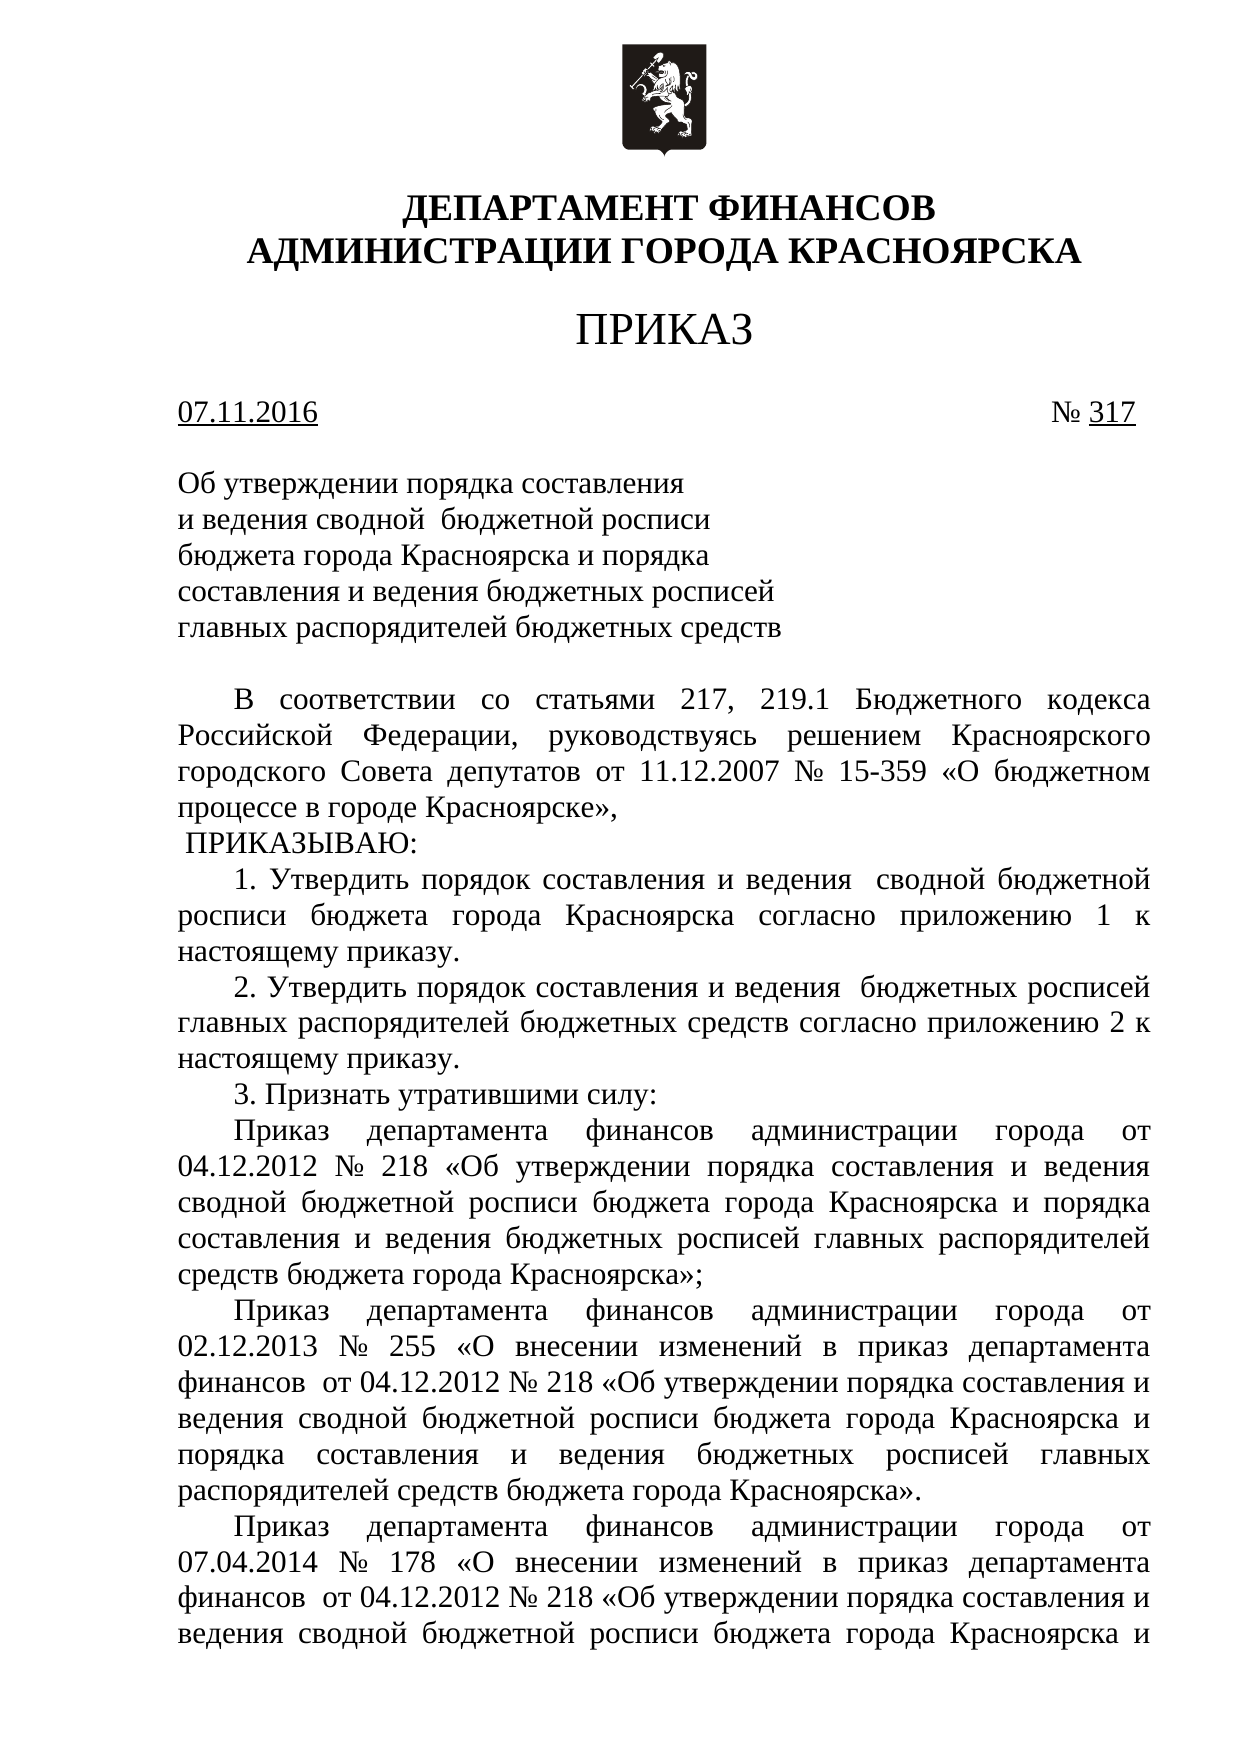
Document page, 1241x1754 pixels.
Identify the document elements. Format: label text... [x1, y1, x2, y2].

title Приказ департамента финансов администрации города от 04.12.2012 № 218 «Об утверждении порядка составления и ведения сводной бюджетной росписи бюджета города Красноярска и порядка составления и ведения бюджетных росписей главных распорядителей средств бюджета города Красноярска»; [177, 1112, 1152, 1291]
text В соответствии со статьями 217, 219.1 Бюджетного кодекса Российской Федерации, руководствуясь решением Красноярского городского Совета депутатов от 11.12.2007 № 15-359 «О бюджетном процессе в городе Красноярске», [177, 680, 1152, 824]
title главных распорядителей бюджетных средств [177, 608, 1152, 644]
text ПРИКАЗ [177, 302, 1152, 354]
title 2. Утвердить порядок составления и ведения бюджетных росписей главных распорядителей бюджетных средств согласно приложению 2 к настоящему приказу. [177, 968, 1152, 1076]
title бюджета города Красноярска и порядка [177, 537, 1152, 572]
title 1. Утвердить порядок составления и ведения сводной бюджетной росписи бюджета города Красноярска согласно приложению 1 к настоящему приказу. [177, 860, 1152, 968]
title 07.11.2016 № 317 [177, 393, 1152, 429]
title и ведения сводной бюджетной росписи [177, 501, 1152, 537]
title Приказ департамента финансов администрации города от 02.12.2013 № 255 «О внесении изменений в приказ департамента финансов от 04.12.2012 № 218 «Об утверждении порядка составления и ведения сводной бюджетной росписи бюджета города Красноярска и порядка составления и ведения бюджетных росписей главных распорядителей средств бюджета города Красноярска». [177, 1291, 1152, 1507]
text АДМИНИСТРАЦИИ ГОРОДА КРАСНОЯРСКА [177, 229, 1152, 272]
title Об утверждении порядка составления [177, 465, 1152, 501]
text ПРИКАЗЫВАЮ: [177, 824, 1152, 860]
text ДЕПАРТАМЕНТ ФИНАНСОВ [177, 186, 1152, 229]
title составления и ведения бюджетных росписей [177, 572, 1152, 608]
title 3. Признать утратившими силу: [177, 1076, 1152, 1112]
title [177, 1507, 1152, 1651]
